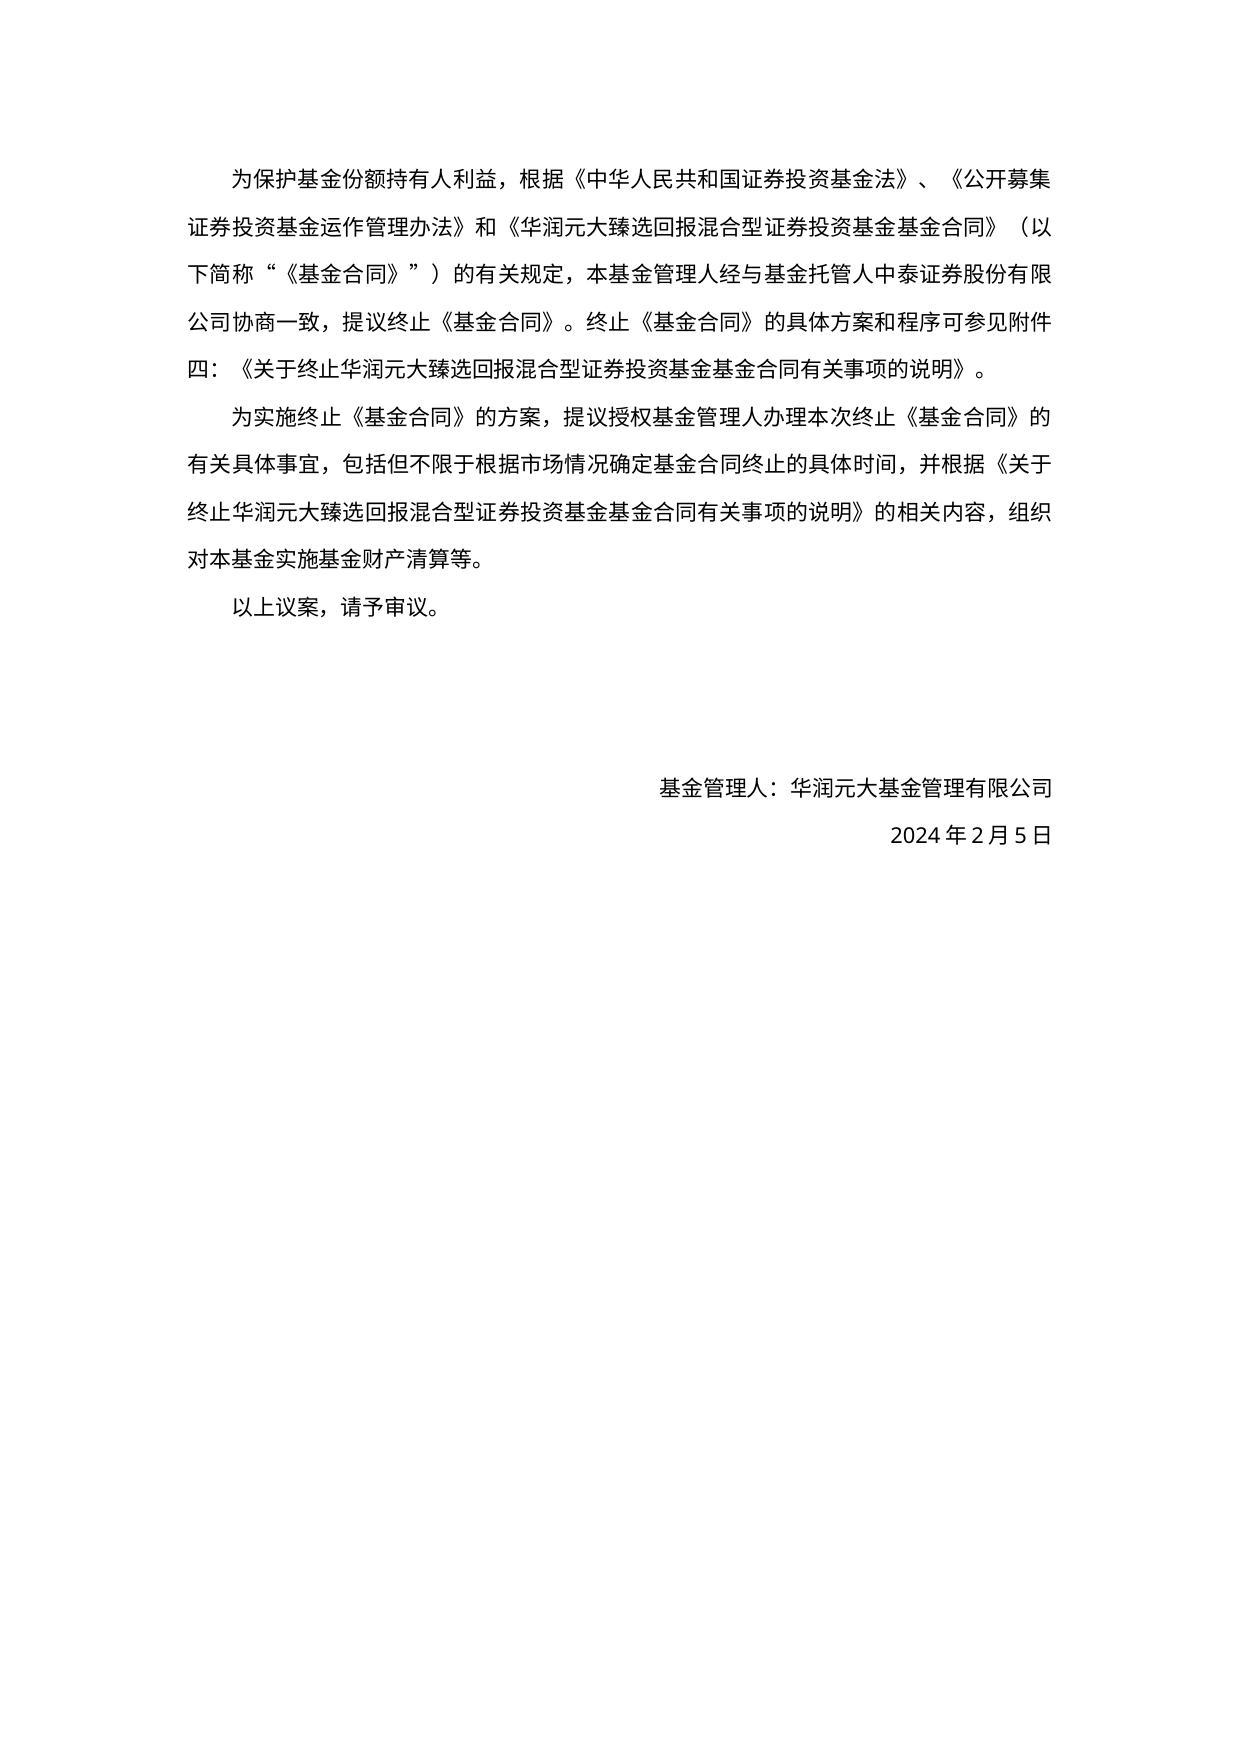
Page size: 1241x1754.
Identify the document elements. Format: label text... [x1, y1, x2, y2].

text 为保护基金份额持有人利益，根据《中华人民共和国证券投资基金法》、《公开募集证券投资基金运作管理办法》和《华润元大臻选回报混合型证券投资基金基金合同》（以下简称“《基金合同》”）的有关规定，本基金管理人经与基金托管人中泰证券股份有限公司协商一致，提议终止《基金合同》。终止《基金合同》的具体方案和程序可参见附件四：《关于终止华润元大臻选回报混合型证券投资基金基金合同有关事项的说明》。 [187, 162, 1053, 384]
text 2024年2月5日 [187, 818, 1053, 850]
text 以上议案，请予审议。 [187, 589, 1053, 621]
text 基金管理人：华润元大基金管理有限公司 [523, 771, 1053, 803]
text 为实施终止《基金合同》的方案，提议授权基金管理人办理本次终止《基金合同》的有关具体事宜，包括但不限于根据市场情况确定基金合同终止的具体时间，并根据《关于终止华润元大臻选回报混合型证券投资基金基金合同有关事项的说明》的相关内容，组织对本基金实施基金财产清算等。 [187, 399, 1053, 574]
